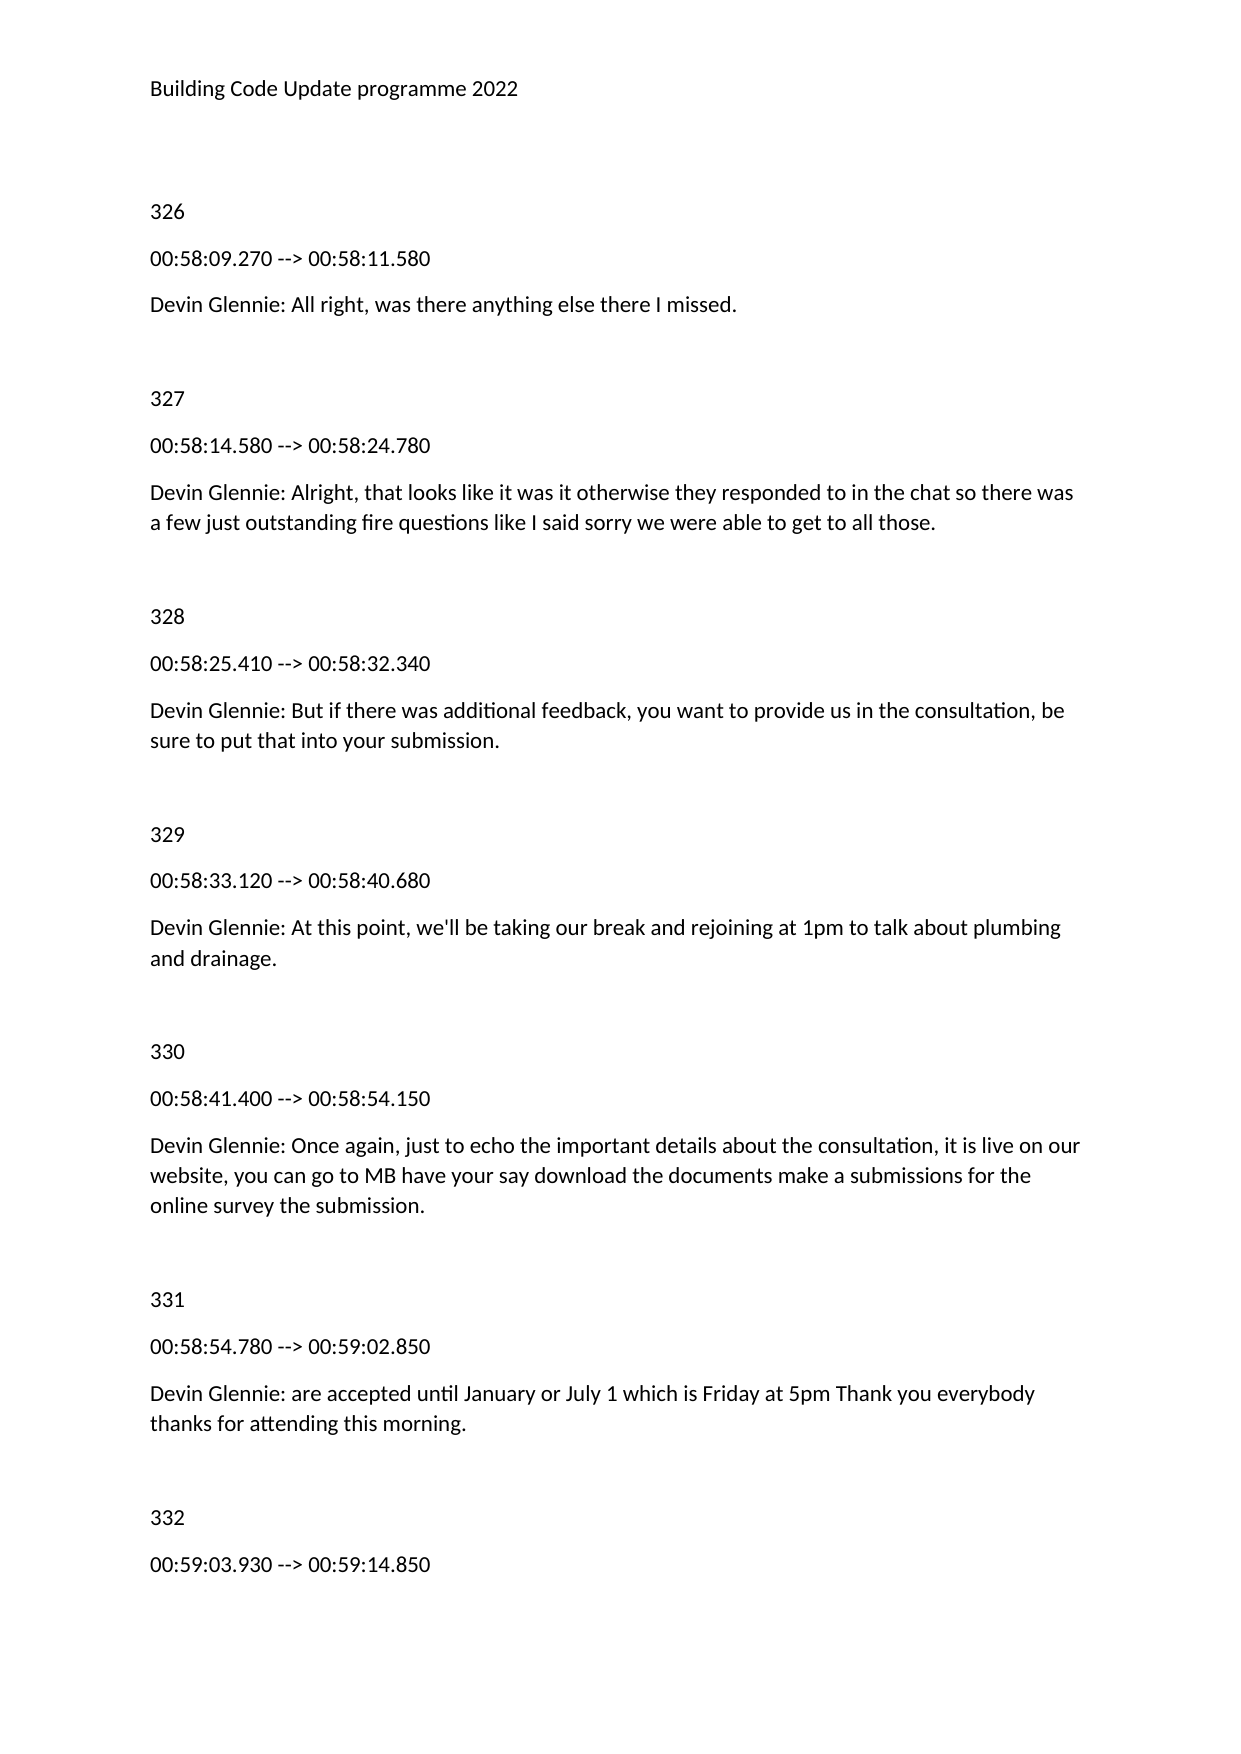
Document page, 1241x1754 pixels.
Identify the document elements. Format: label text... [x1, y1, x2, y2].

text Devin Glennie: Once again, just to echo the important details about the consultation, it is live on our website, you can go to MB have your say download the documents make a submissions for the online survey the submission. [150, 1131, 1090, 1220]
text 332 [150, 1503, 1090, 1531]
text 00:58:33.120 --> 00:58:40.680 [150, 867, 1090, 895]
text 327 [150, 384, 1090, 412]
text 00:59:03.930 --> 00:59:14.850 [150, 1550, 1090, 1578]
text 330 [150, 1037, 1090, 1066]
text Devin Glennie: All right, was there anything else there I missed. [150, 291, 1090, 319]
text 00:58:54.780 --> 00:59:02.850 [150, 1332, 1090, 1360]
text 00:58:14.580 --> 00:58:24.780 [150, 431, 1090, 459]
text 326 [150, 197, 1090, 225]
text Devin Glennie: are accepted until January or July 1 which is Friday at 5pm Thank you everybody thanks for attending this morning. [150, 1379, 1090, 1437]
text 00:58:25.410 --> 00:58:32.340 [150, 649, 1090, 677]
text 331 [150, 1285, 1090, 1313]
text 00:58:09.270 --> 00:58:11.580 [150, 244, 1090, 272]
text Devin Glennie: Alright, that looks like it was it otherwise they responded to in the chat so there was a few just outstanding fire questions like I said sorry we were able to get to all those. [150, 478, 1090, 536]
text 328 [150, 602, 1090, 630]
text 00:58:41.400 --> 00:58:54.150 [150, 1084, 1090, 1112]
text 329 [150, 820, 1090, 848]
text Devin Glennie: But if there was additional feedback, you want to provide us in the consultation, be sure to put that into your submission. [150, 696, 1090, 754]
text Devin Glennie: At this point, we'll be taking our break and rejoining at 1pm to talk about plumbing and drainage. [150, 913, 1090, 972]
